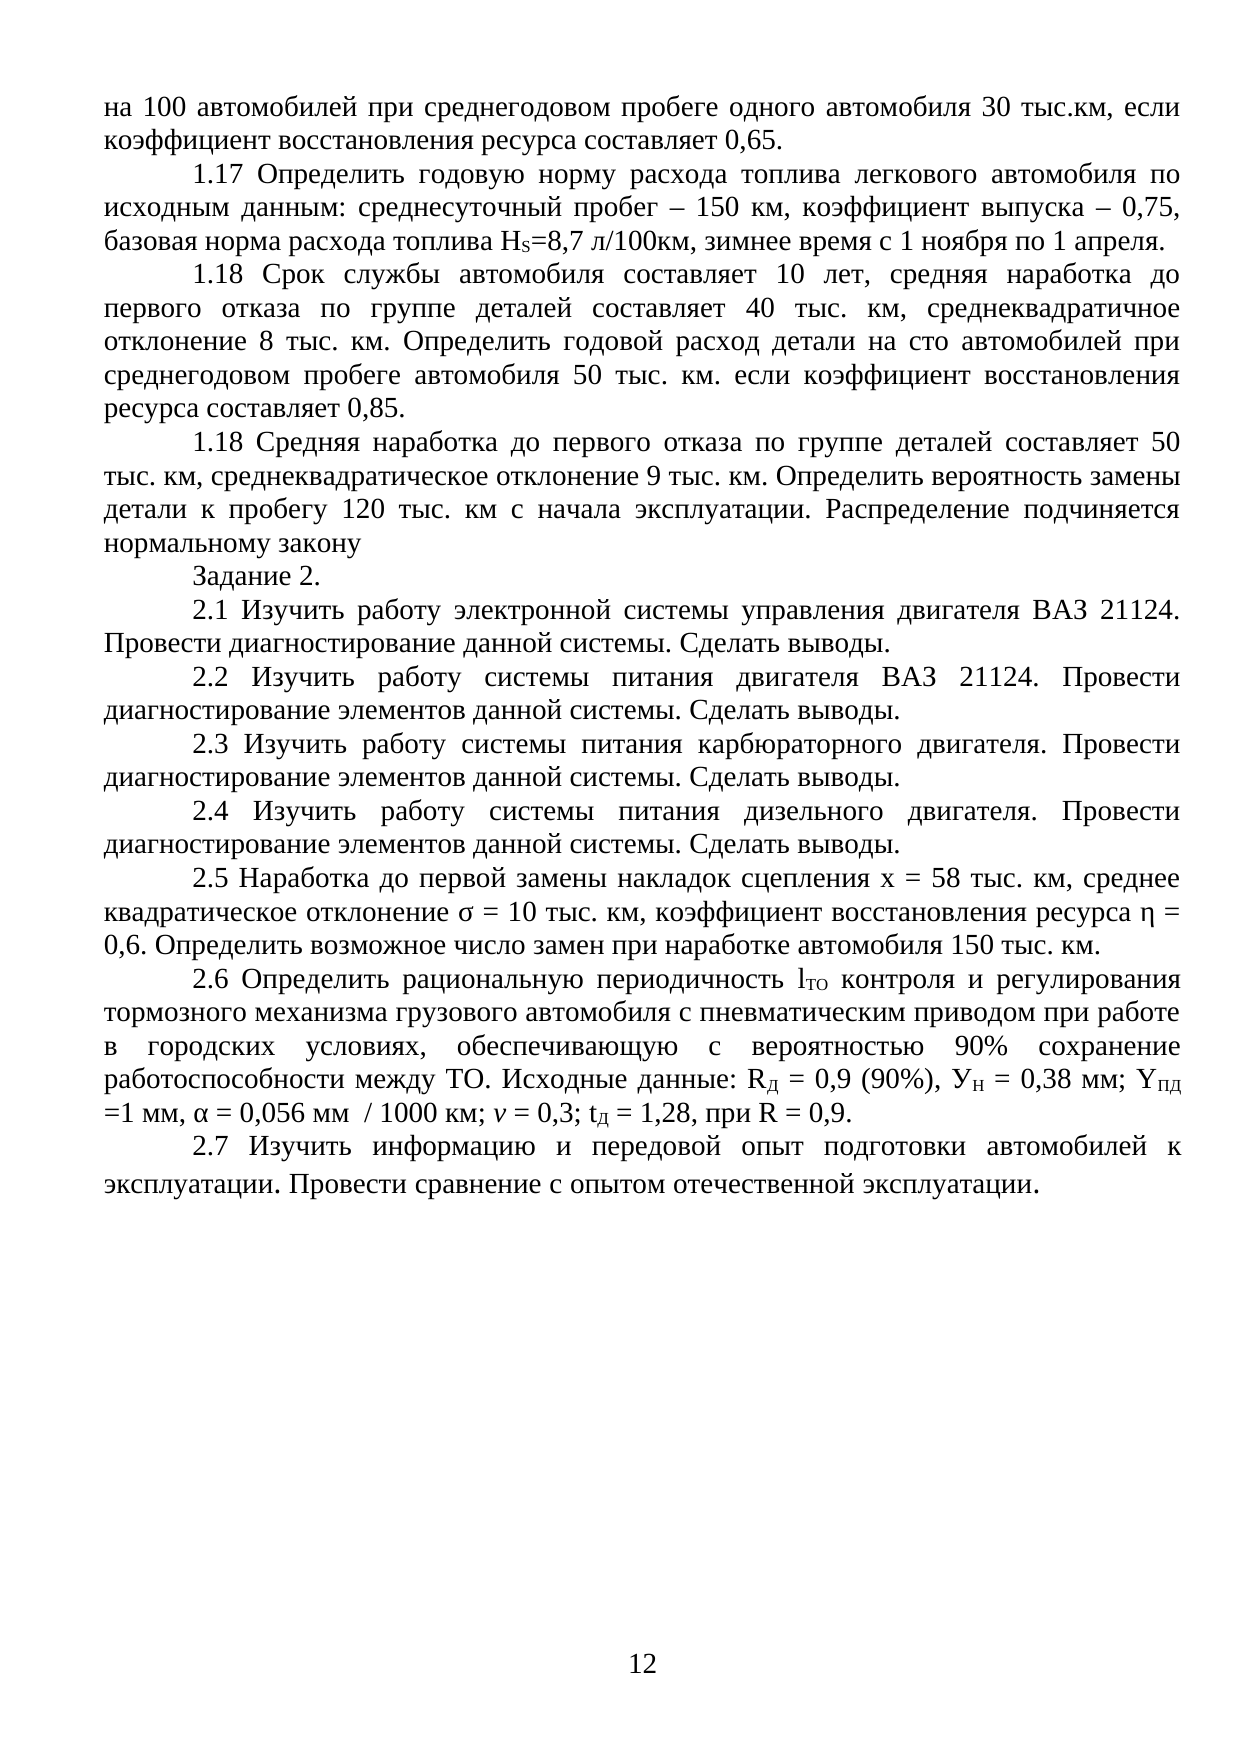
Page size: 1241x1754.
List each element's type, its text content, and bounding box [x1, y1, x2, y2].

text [103, 89, 1181, 156]
text 2.6 Определить рациональную периодичность lТО контроля и регулирования тормозного механизма грузового автомобиля с пневматическим приводом при работе в гoродских условиях, обеспечивающую с вероятностью 90% сохранение работоспособности между ТО. Исходные данные: RД = 0,9 (90%), УН = 0,38 мм; YПД =1 мм, α = 0,056 мм / 1000 км; v = 0,3; tД = 1,28, при R = 0,9. [103, 961, 1181, 1128]
text 1.17 Определить годовую норму расхода топлива легкового автомобиля по исходным данным: среднесуточный пробег – , коэффициент выпуска – 0,75, базовая норма расхода топлива HS=8,7 л/100км, зимнее время с 1 ноября по 1 апреля. [103, 156, 1181, 256]
text Задание 2. [103, 558, 1181, 592]
text 1.18 Срок службы автомобиля составляет 10 лет, средняя наработка до первого отказа по группе деталей составляет 40 тыс. км, среднеквадратичное отклонение 8 тыс. км. Определить годовой расход детали на сто автомобилей при среднегодовом пробеге автомобиля 50 тыс. км. если коэффициент восстановления ресурса составляет 0,85. [103, 256, 1181, 424]
text 2.1 Изучить работу электронной системы управления двигателя ВАЗ 21124. Провести диагностирование данной системы. Сделать выводы. [103, 592, 1181, 659]
text 2.4 Изучить работу системы питания дизельного двигателя. Провести диагностирование элементов данной системы. Сделать выводы. [103, 793, 1181, 860]
text 2.5 Наработка до первой замены накладок сцепления х = 58 тыс. км, среднее квадратическое отклонение σ = 10 тыс. км, коэффициент восстановления ресурса η = 0,6. Определить возможное число замен при наработке автомобиля 150 тыс. км. [103, 860, 1181, 961]
text 2.3 Изучить работу системы питания карбюраторного двигателя. Провести диагностирование элементов данной системы. Сделать выводы. [103, 726, 1181, 793]
text 2.2 Изучить работу системы питания двигателя ВАЗ 21124. Провести диагностирование элементов данной системы. Сделать выводы. [103, 659, 1181, 726]
text 1.18 Средняя наработка до первого отказа по группе деталей составляет 50 тыс. км, среднеквадратическое отклонение 9 тыс. км. Определить вероятность замены детали к пробегу 120 тыс. км с начала эксплуатации. Распределение подчиняется нормальному закону [103, 424, 1181, 558]
text 2.7 Изучить информацию и передовой опыт подготовки автомобилей к эксплуатации. Провести сравнение с опытом отечественной эксплуатации. [103, 1128, 1181, 1202]
